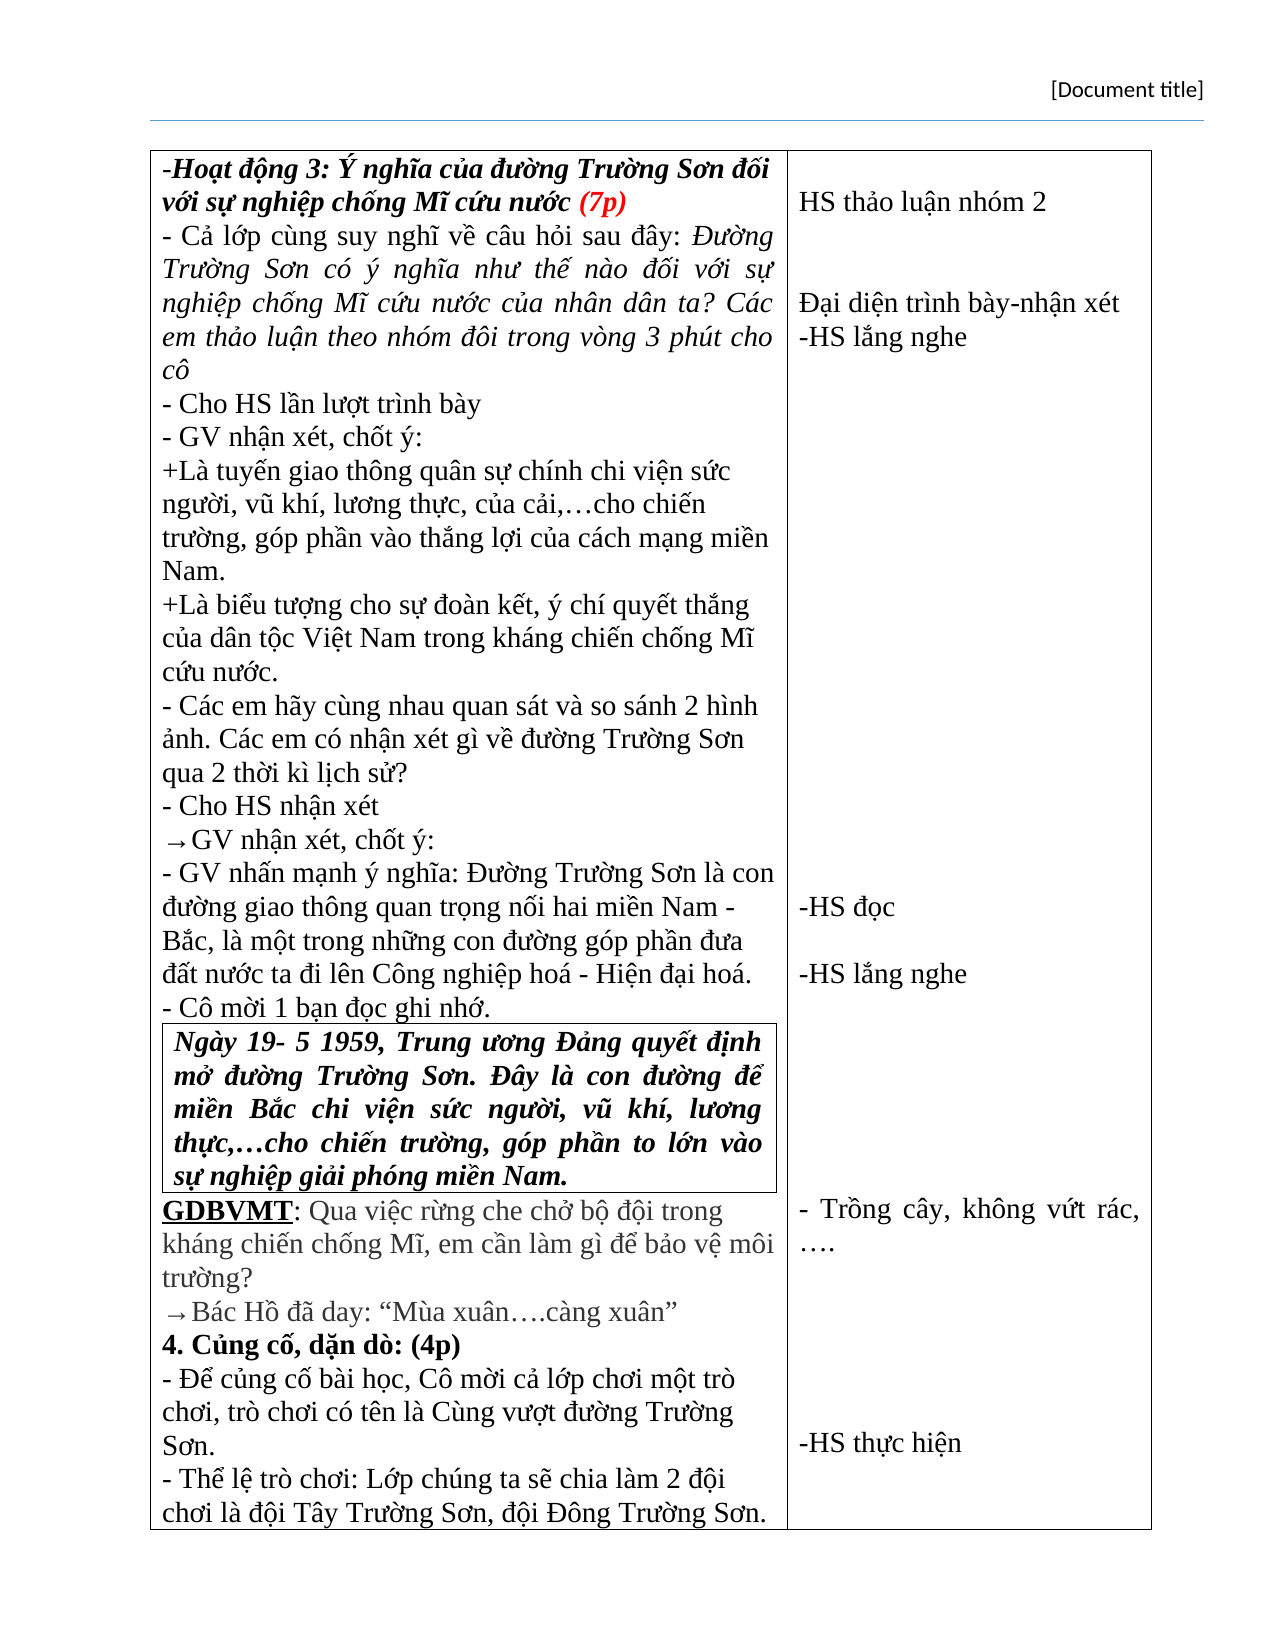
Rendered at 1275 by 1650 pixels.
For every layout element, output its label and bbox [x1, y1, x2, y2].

table_cell [788, 151, 1151, 1528]
table_cell [151, 151, 787, 1528]
